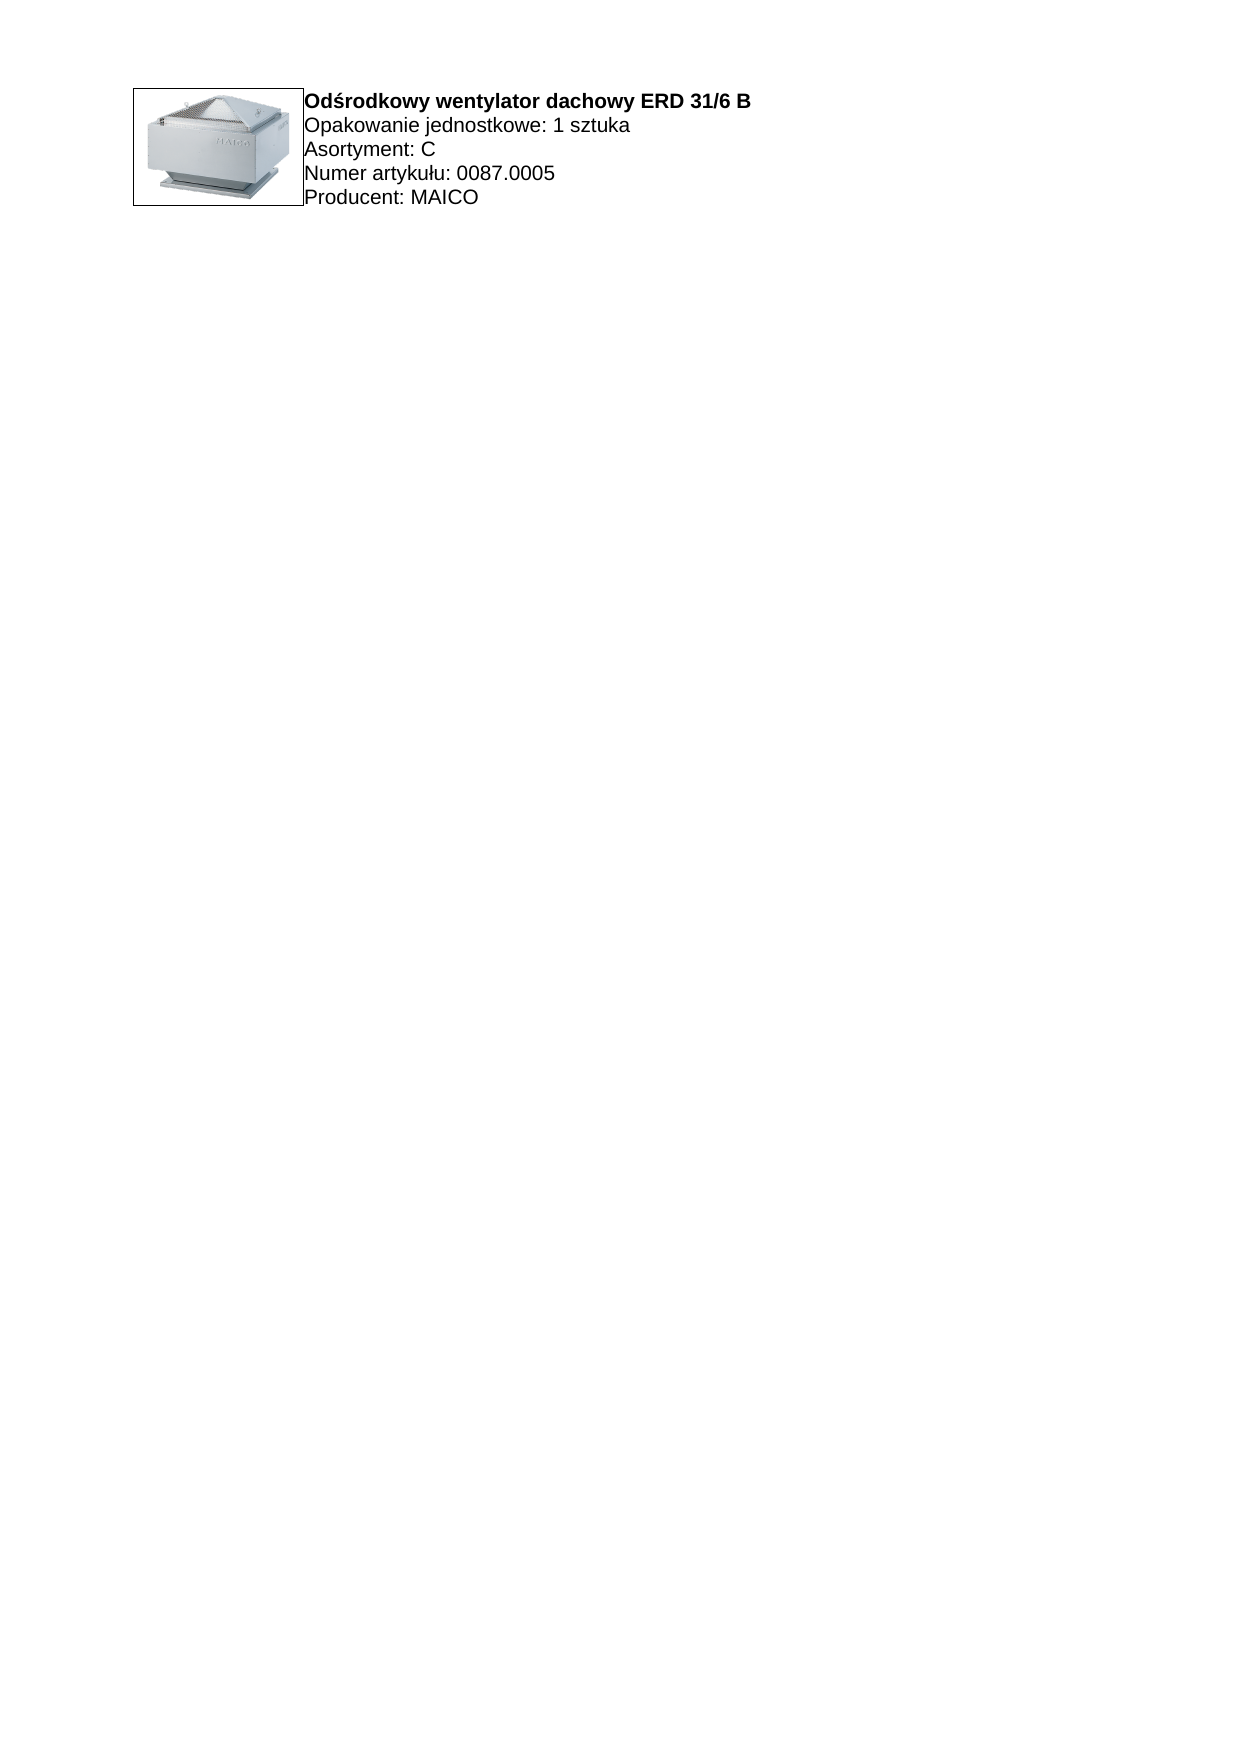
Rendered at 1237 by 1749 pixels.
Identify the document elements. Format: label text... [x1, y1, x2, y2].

picture [134, 89, 303, 205]
text Odśrodkowy wentylator dachowy ERD 31/6 BOpakowanie jednostkowe: 1 sztukaAsortyment: C Numer artykułu: 0087.0005Producent: MAICO [133, 89, 1148, 208]
